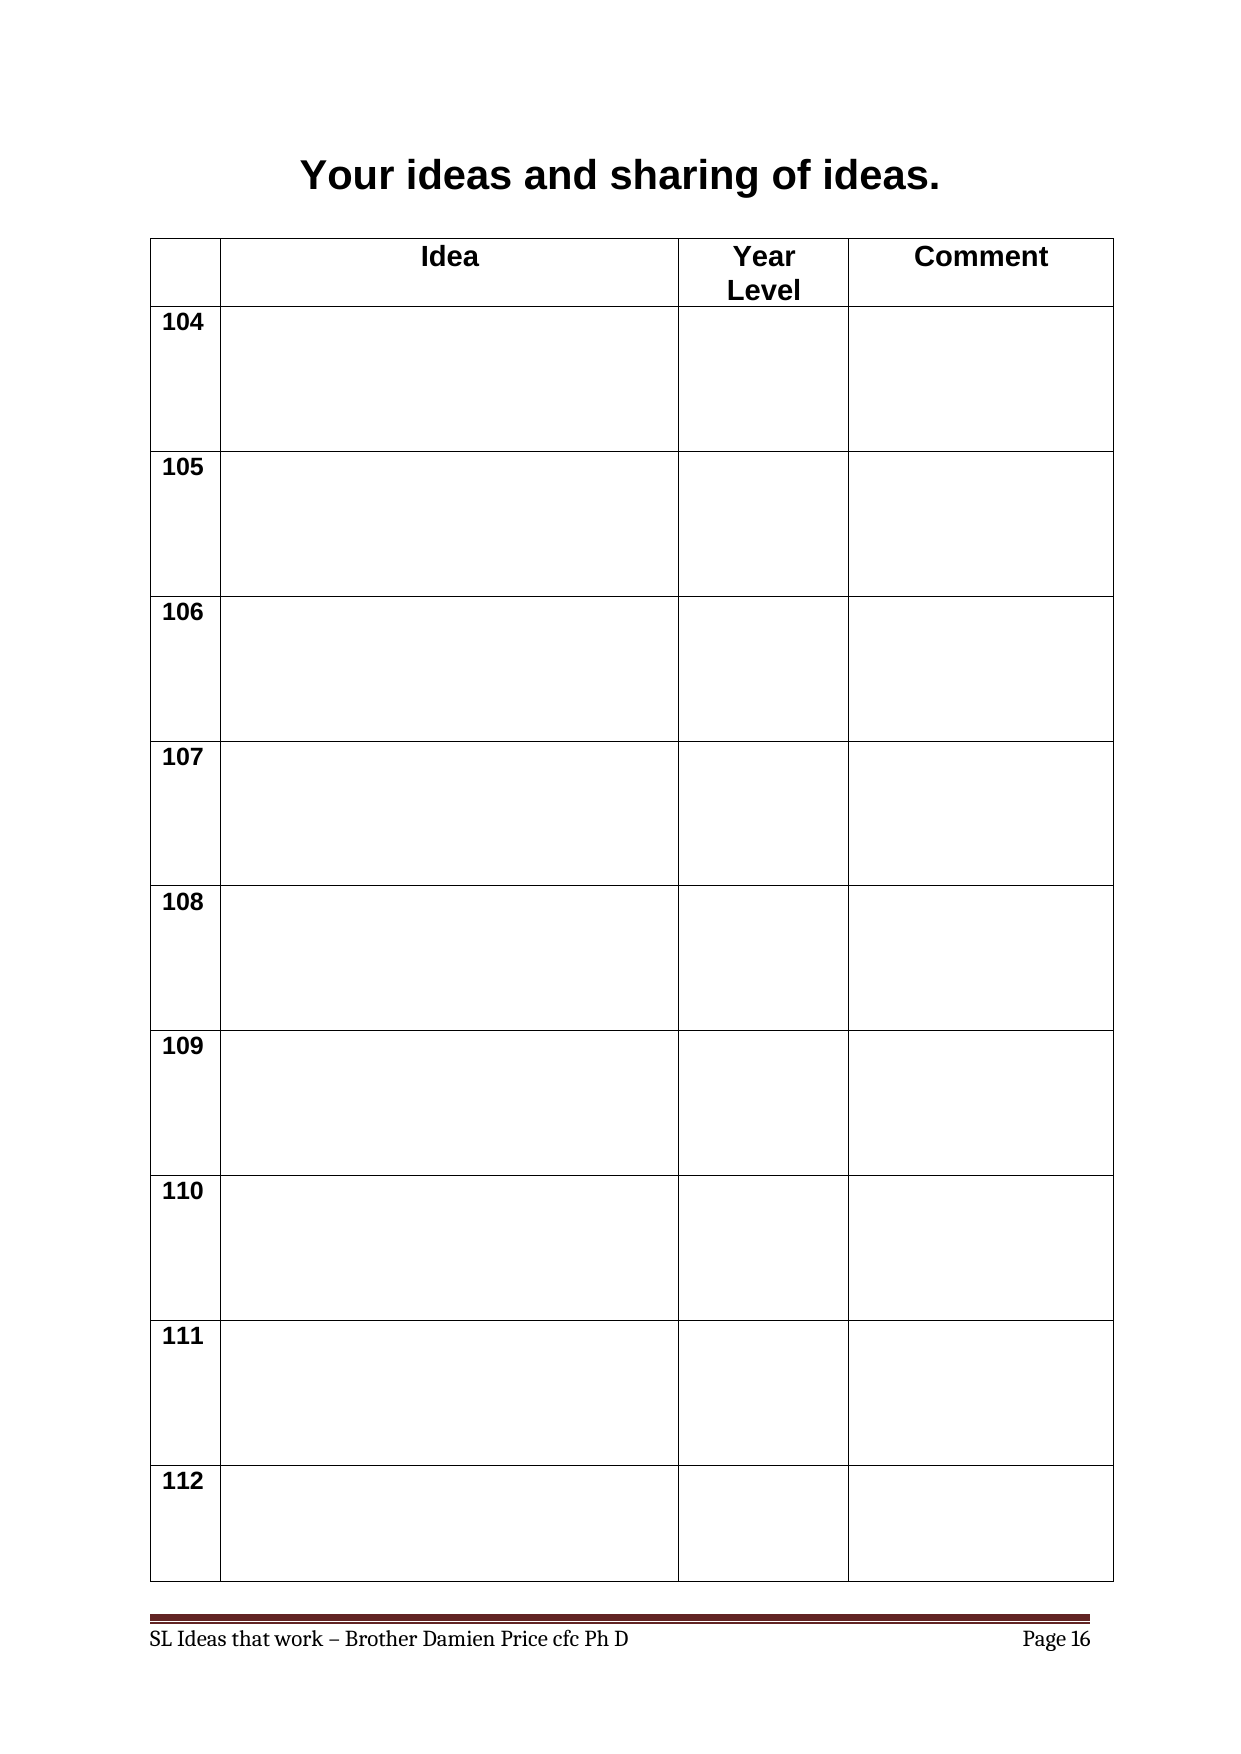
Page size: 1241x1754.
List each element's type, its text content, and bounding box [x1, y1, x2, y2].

table_cell [849, 597, 1113, 741]
table_cell [849, 1031, 1113, 1175]
table_cell [849, 452, 1113, 596]
table_cell [221, 1031, 678, 1175]
table_header Year Level [679, 239, 848, 306]
table_cell [849, 1176, 1113, 1320]
table_cell 108 [151, 886, 220, 1030]
text Your ideas and sharing of ideas. [150, 150, 1090, 198]
table_cell 112 [151, 1466, 220, 1581]
table_cell [679, 452, 848, 596]
table_cell [221, 886, 678, 1030]
table_cell [849, 1466, 1113, 1581]
table_header [151, 239, 220, 306]
table_cell 107 [151, 742, 220, 885]
table_cell [679, 886, 848, 1030]
table_cell 105 [151, 452, 220, 596]
table_cell 106 [151, 597, 220, 741]
table_cell [679, 597, 848, 741]
table_cell [849, 742, 1113, 885]
table_cell [679, 1031, 848, 1175]
table_cell [221, 597, 678, 741]
table_cell 111 [151, 1321, 220, 1464]
table_cell [221, 307, 678, 451]
table_cell [679, 1466, 848, 1581]
table_cell [849, 1321, 1113, 1464]
table_cell [221, 1176, 678, 1320]
table_cell [679, 1176, 848, 1320]
table_cell [679, 307, 848, 451]
table_cell 110 [151, 1176, 220, 1320]
table_cell [221, 452, 678, 596]
table_header Comment [849, 239, 1113, 306]
table_cell [221, 1321, 678, 1464]
table_cell [221, 1466, 678, 1581]
table_header Idea [221, 239, 678, 306]
table_cell 104 [151, 307, 220, 451]
table_cell [679, 1321, 848, 1464]
table_cell [221, 742, 678, 885]
table_cell [679, 742, 848, 885]
table_cell [849, 307, 1113, 451]
table_cell [849, 886, 1113, 1030]
table_cell 109 [151, 1031, 220, 1175]
